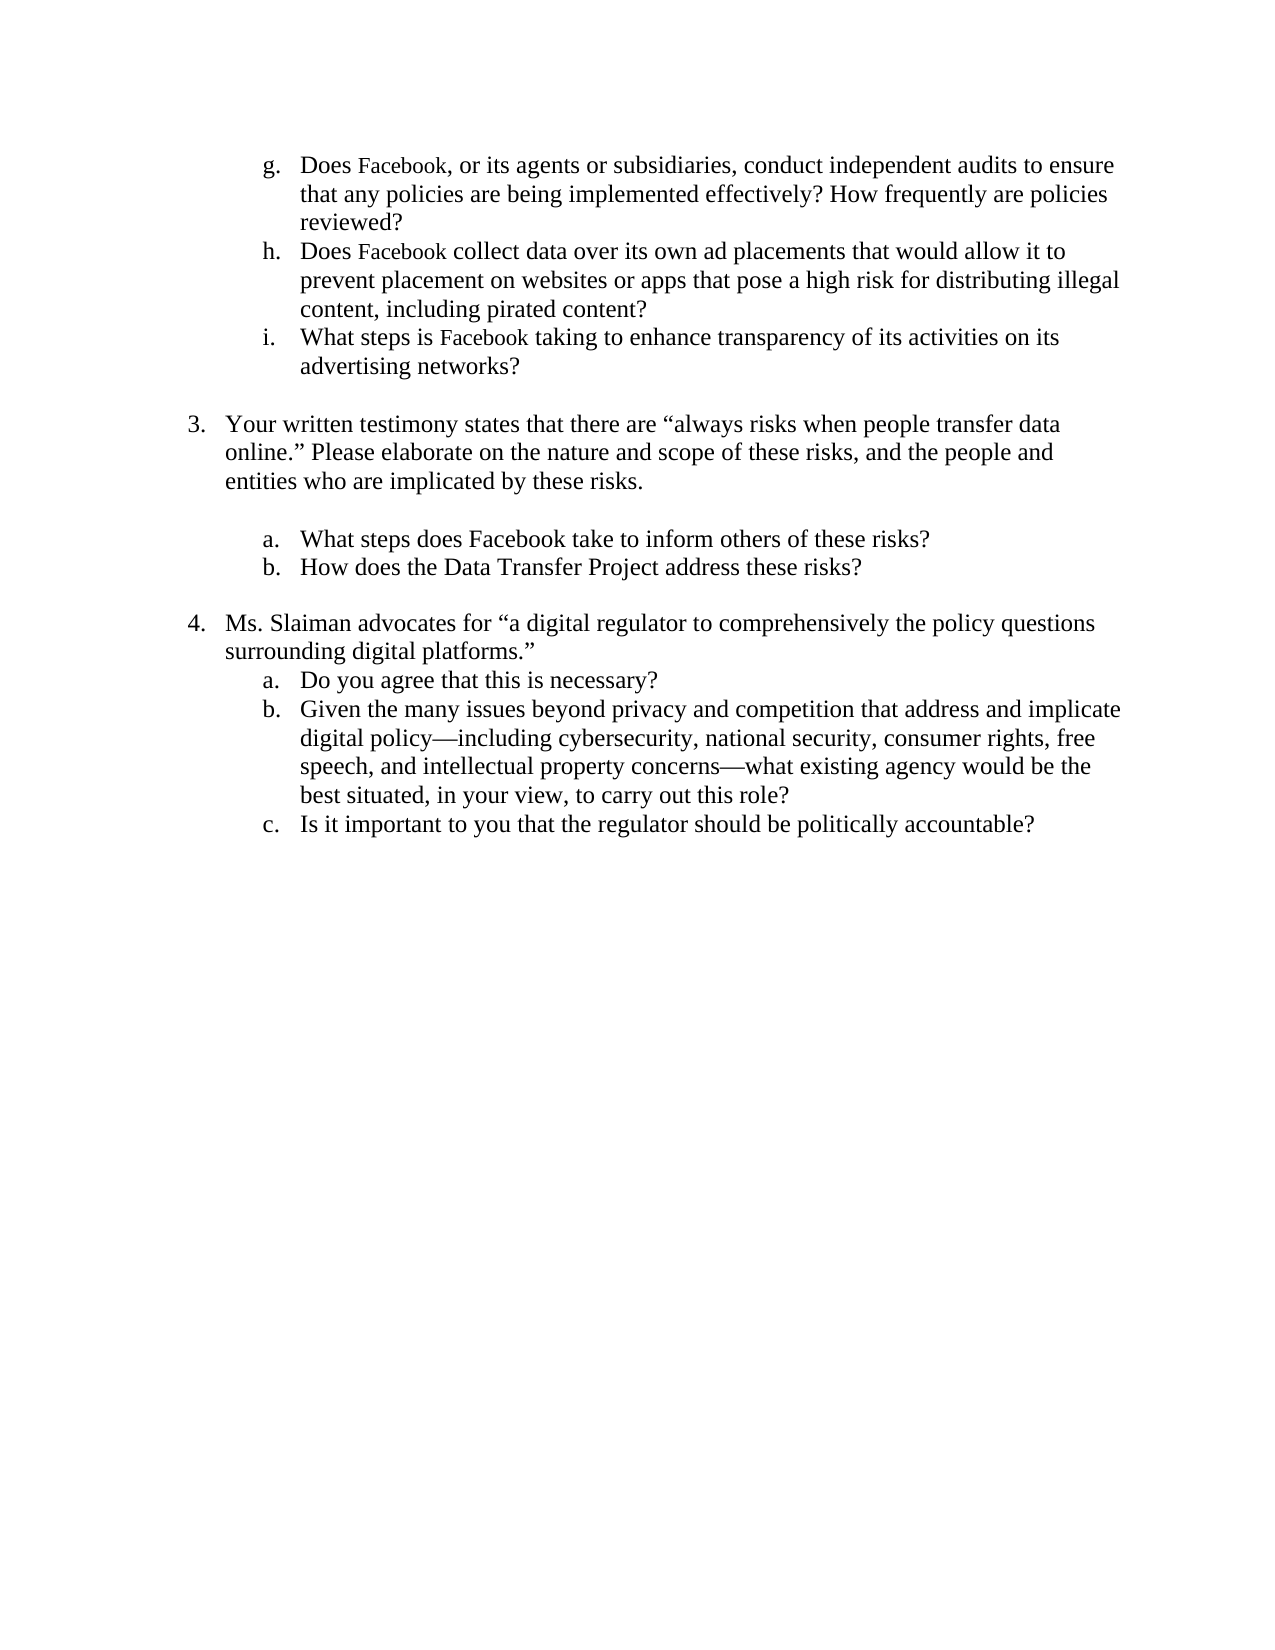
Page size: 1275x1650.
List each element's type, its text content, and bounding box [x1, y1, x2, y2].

list What steps is Facebook taking to enhance transparency of its activities on its advertising networks? [262, 322, 1125, 380]
list Does Facebook, or its agents or subsidiaries, conduct independent audits to ensure that any policies are being implemented effectively? How frequently are policies reviewed? [262, 150, 1125, 236]
list Your written testimony states that there are “always risks when people transfer data online.” Please elaborate on the nature and scope of these risks, and the people and entities who are implicated by these risks. [187, 409, 1125, 495]
list Given the many issues beyond privacy and competition that address and implicate digital policy—including cybersecurity, national security, consumer rights, free speech, and intellectual property concerns—what existing agency would be the best situated, in your view, to carry out this role? [262, 694, 1125, 809]
list What steps does Facebook take to inform others of these risks? [262, 524, 1125, 552]
list Do you agree that this is necessary? [262, 665, 1125, 694]
list How does the Data Transfer Project address these risks? [262, 552, 1125, 581]
list Does Facebook collect data over its own ad placements that would allow it to prevent placement on websites or apps that pose a high risk for distributing illegal content, including pirated content? [262, 236, 1125, 322]
list Is it important to you that the regulator should be politically accountable? [262, 809, 1125, 838]
list Ms. Slaiman advocates for “a digital regulator to comprehensively the policy questions surrounding digital platforms.” [187, 608, 1125, 665]
